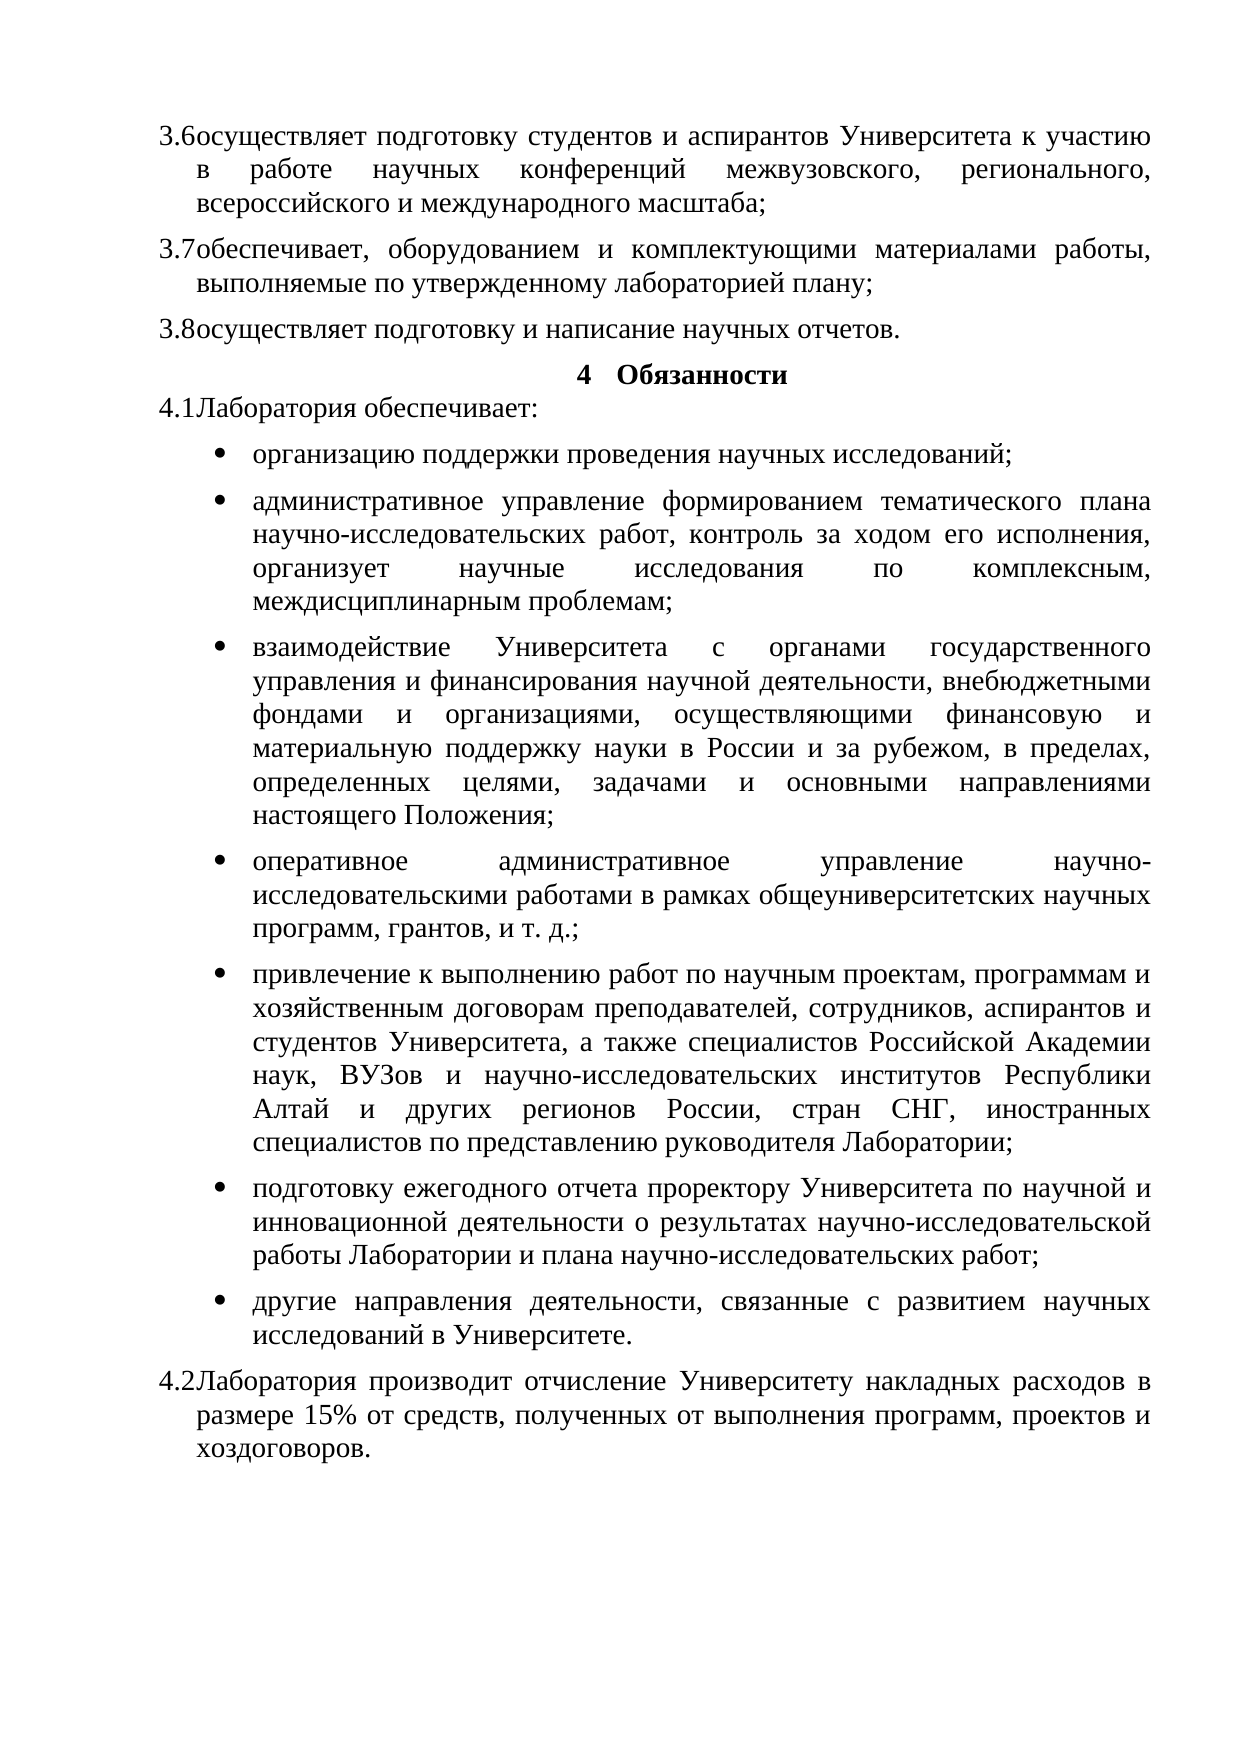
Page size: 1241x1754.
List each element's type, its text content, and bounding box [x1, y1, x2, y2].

list оперативное административное управление научно-исследовательскими работами в рамках общеуниверситетских научных программ, грантов, и т. д.; [215, 843, 1152, 944]
list осуществляет подготовку студентов и аспирантов Университета к участию в работе научных конференций межвузовского, регионального, всероссийского и международного масштаба; [159, 118, 1152, 219]
list организацию поддержки проведения научных исследований; [215, 436, 1152, 470]
list другие направления деятельности, связанные с развитием научных исследований в Университете. [215, 1283, 1152, 1351]
list привлечение к выполнению работ по научным проектам, программам и хозяйственным договорам преподавателей, сотрудников, аспирантов и студентов Университета, а также специалистов Российской Академии наук, ВУЗов и научно-исследовательских институтов Республики Алтай и других регионов России, стран СНГ, иностранных специалистов по представлению руководителя Лаборатории; [215, 956, 1152, 1158]
list обеспечивает, оборудованием и комплектующими материалами работы, выполняемые по утвержденному лабораторией плану; [159, 231, 1152, 298]
list взаимодействие Университета с органами государственного управления и финансирования научной деятельности, внебюджетными фондами и организациями, осуществляющими финансовую и материальную поддержку науки в России и за рубежом, в пределах, определенных целями, задачами и основными направлениями настоящего Положения; [215, 629, 1152, 831]
list Лаборатория производит отчисление Университету накладных расходов в размере 15% от средств, полученных от выполнения программ, проектов и хоздоговоров. [159, 1363, 1152, 1464]
list административное управление формированием тематического плана научно-исследовательских работ, контроль за ходом его исполнения, организует научные исследования по комплексным, междисциплинарным проблемам; [215, 483, 1152, 617]
list Обязанности [177, 357, 1152, 390]
list осуществляет подготовку и написание научных отчетов. [159, 311, 1152, 344]
list подготовку ежегодного отчета проректору Университета по научной и инновационной деятельности о результатах научно-исследовательской работы Лаборатории и плана научно-исследовательских работ; [215, 1170, 1152, 1271]
list Лаборатория обеспечивает: [159, 390, 1152, 424]
